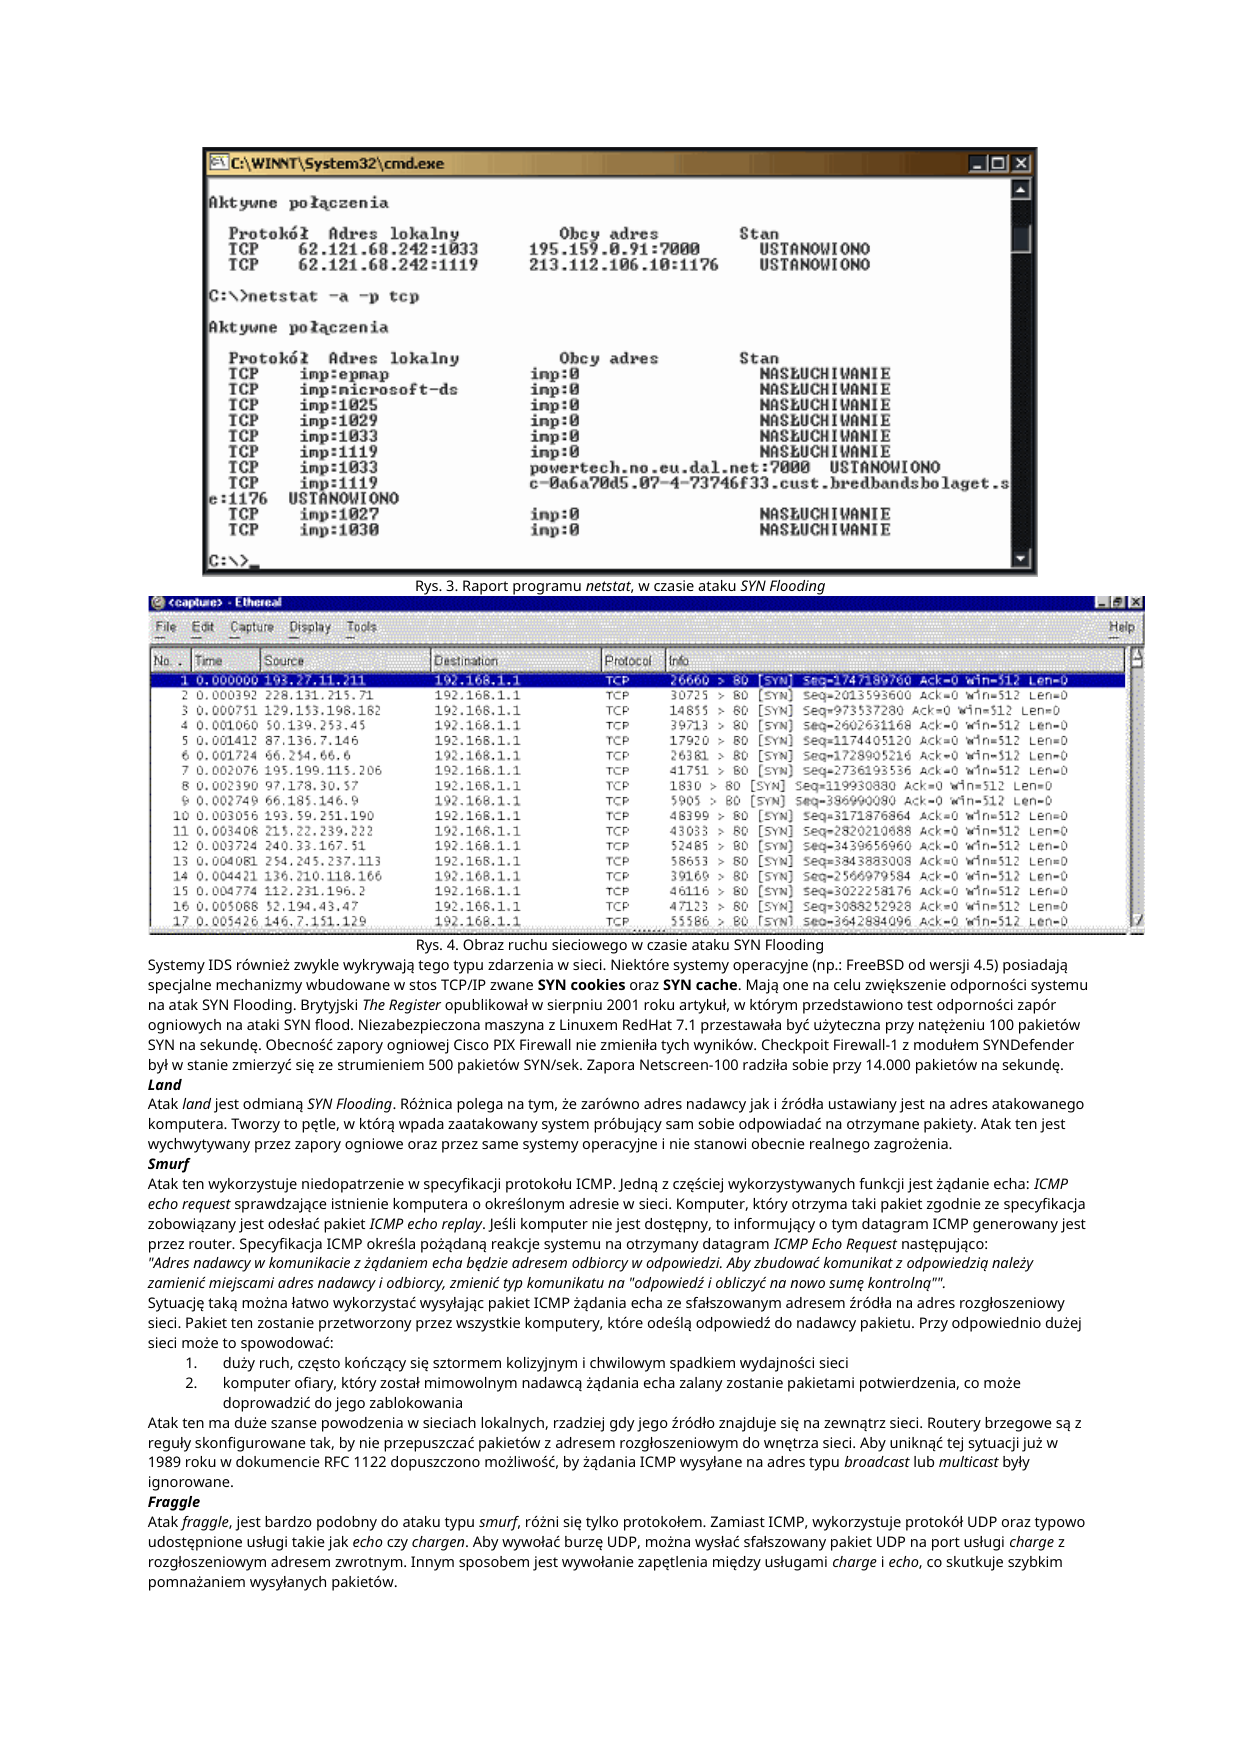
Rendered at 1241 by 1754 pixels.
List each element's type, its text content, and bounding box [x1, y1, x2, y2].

text Land [148, 1074, 1093, 1094]
text Atak land jest odmianą SYN Flooding. Różnica polega na tym, że zarówno adres nadawcy jak i źródła ustawiany jest na adres atakowanego komputera. Tworzy to pętle, w którą wpada zaatakowany system próbujący sam sobie odpowiadać na otrzymane pakiety. Atak ten jest wychwytywany przez zapory ogniowe oraz przez same systemy operacyjne i nie stanowi obecnie realnego zagrożenia. [148, 1094, 1093, 1154]
text Sytuację taką można łatwo wykorzystać wysyłając pakiet ICMP żądania echa ze sfałszowanym adresem źródła na adres rozgłoszeniowy sieci. Pakiet ten zostanie przetworzony przez wszystkie komputery, które odeślą odpowiedź do nadawcy pakietu. Przy odpowiednio dużej sieci może to spowodować: [148, 1293, 1093, 1353]
list duży ruch, często kończący się sztormem kolizyjnym i chwilowym spadkiem wydajności sieci [185, 1353, 1093, 1373]
text "Adres nadawcy w komunikacie z żądaniem echa będzie adresem odbiorcy w odpowiedzi. Aby zbudować komunikat z odpowiedzią należy zamienić miejscami adres nadawcy i odbiorcy, zmienić typ komunikatu na "odpowiedź i obliczyć na nowo sumę kontrolną"". [148, 1253, 1093, 1293]
text Atak fraggle, jest bardzo podobny do ataku typu smurf, różni się tylko protokołem. Zamiast ICMP, wykorzystuje protokół UDP oraz typowo udostępnione usługi takie jak echo czy chargen. Aby wywołać burzę UDP, można wysłać sfałszowany pakiet UDP na port usługi charge z rozgłoszeniowym adresem zwrotnym. Innym sposobem jest wywołanie zapętlenia między usługami charge i echo, co skutkuje szybkim pomnażaniem wysyłanych pakietów. [148, 1512, 1093, 1592]
text Atak ten wykorzystuje niedopatrzenie w specyfikacji protokołu ICMP. Jedną z częściej wykorzystywanych funkcji jest żądanie echa: ICMP echo request sprawdzające istnienie komputera o określonym adresie w sieci. Komputer, który otrzyma taki pakiet zgodnie ze specyfikacja zobowiązany jest odesłać pakiet ICMP echo replay. Jeśli komputer nie jest dostępny, to informujący o tym datagram ICMP generowany jest przez router. Specyfikacja ICMP określa pożądaną reakcje systemu na otrzymany datagram ICMP Echo Request następująco: [148, 1174, 1093, 1253]
picture [202, 147, 1038, 577]
text Rys. 3. Raport programu netstat, w czasie ataku SYN Flooding [148, 576, 1093, 596]
picture [147, 596, 1145, 935]
text Smurf [148, 1154, 1093, 1174]
text Fraggle [148, 1492, 1093, 1512]
list komputer ofiary, który został mimowolnym nadawcą żądania echa zalany zostanie pakietami potwierdzenia, co może doprowadzić do jego zablokowania [185, 1373, 1093, 1412]
text Systemy IDS również zwykle wykrywają tego typu zdarzenia w sieci. Niektóre systemy operacyjne (np.: FreeBSD od wersji 4.5) posiadają specjalne mechanizmy wbudowane w stos TCP/IP zwane SYN cookies oraz SYN cache. Mają one na celu zwiększenie odporności systemu na atak SYN Flooding. Brytyjski The Register opublikował w sierpniu 2001 roku artykuł, w którym przedstawiono test odporności zapór ogniowych na ataki SYN flood. Niezabezpieczona maszyna z Linuxem RedHat 7.1 przestawała być użyteczna przy natężeniu 100 pakietów SYN na sekundę. Obecność zapory ogniowej Cisco PIX Firewall nie zmieniła tych wyników. Checkpoit Firewall-1 z modułem SYNDefender był w stanie zmierzyć się ze strumieniem 500 pakietów SYN/sek. Zapora Netscreen-100 radziła sobie przy 14.000 pakietów na sekundę. [148, 955, 1093, 1074]
text Atak ten ma duże szanse powodzenia w sieciach lokalnych, rzadziej gdy jego źródło znajduje się na zewnątrz sieci. Routery brzegowe są z reguły skonfigurowane tak, by nie przepuszczać pakietów z adresem rozgłoszeniowym do wnętrza sieci. Aby uniknąć tej sytuacji już w 1989 roku w dokumencie RFC 1122 dopuszczono możliwość, by żądania ICMP wysyłane na adres typu broadcast lub multicast były ignorowane. [148, 1412, 1093, 1492]
text Rys. 4. Obraz ruchu sieciowego w czasie ataku SYN Flooding [148, 935, 1093, 955]
